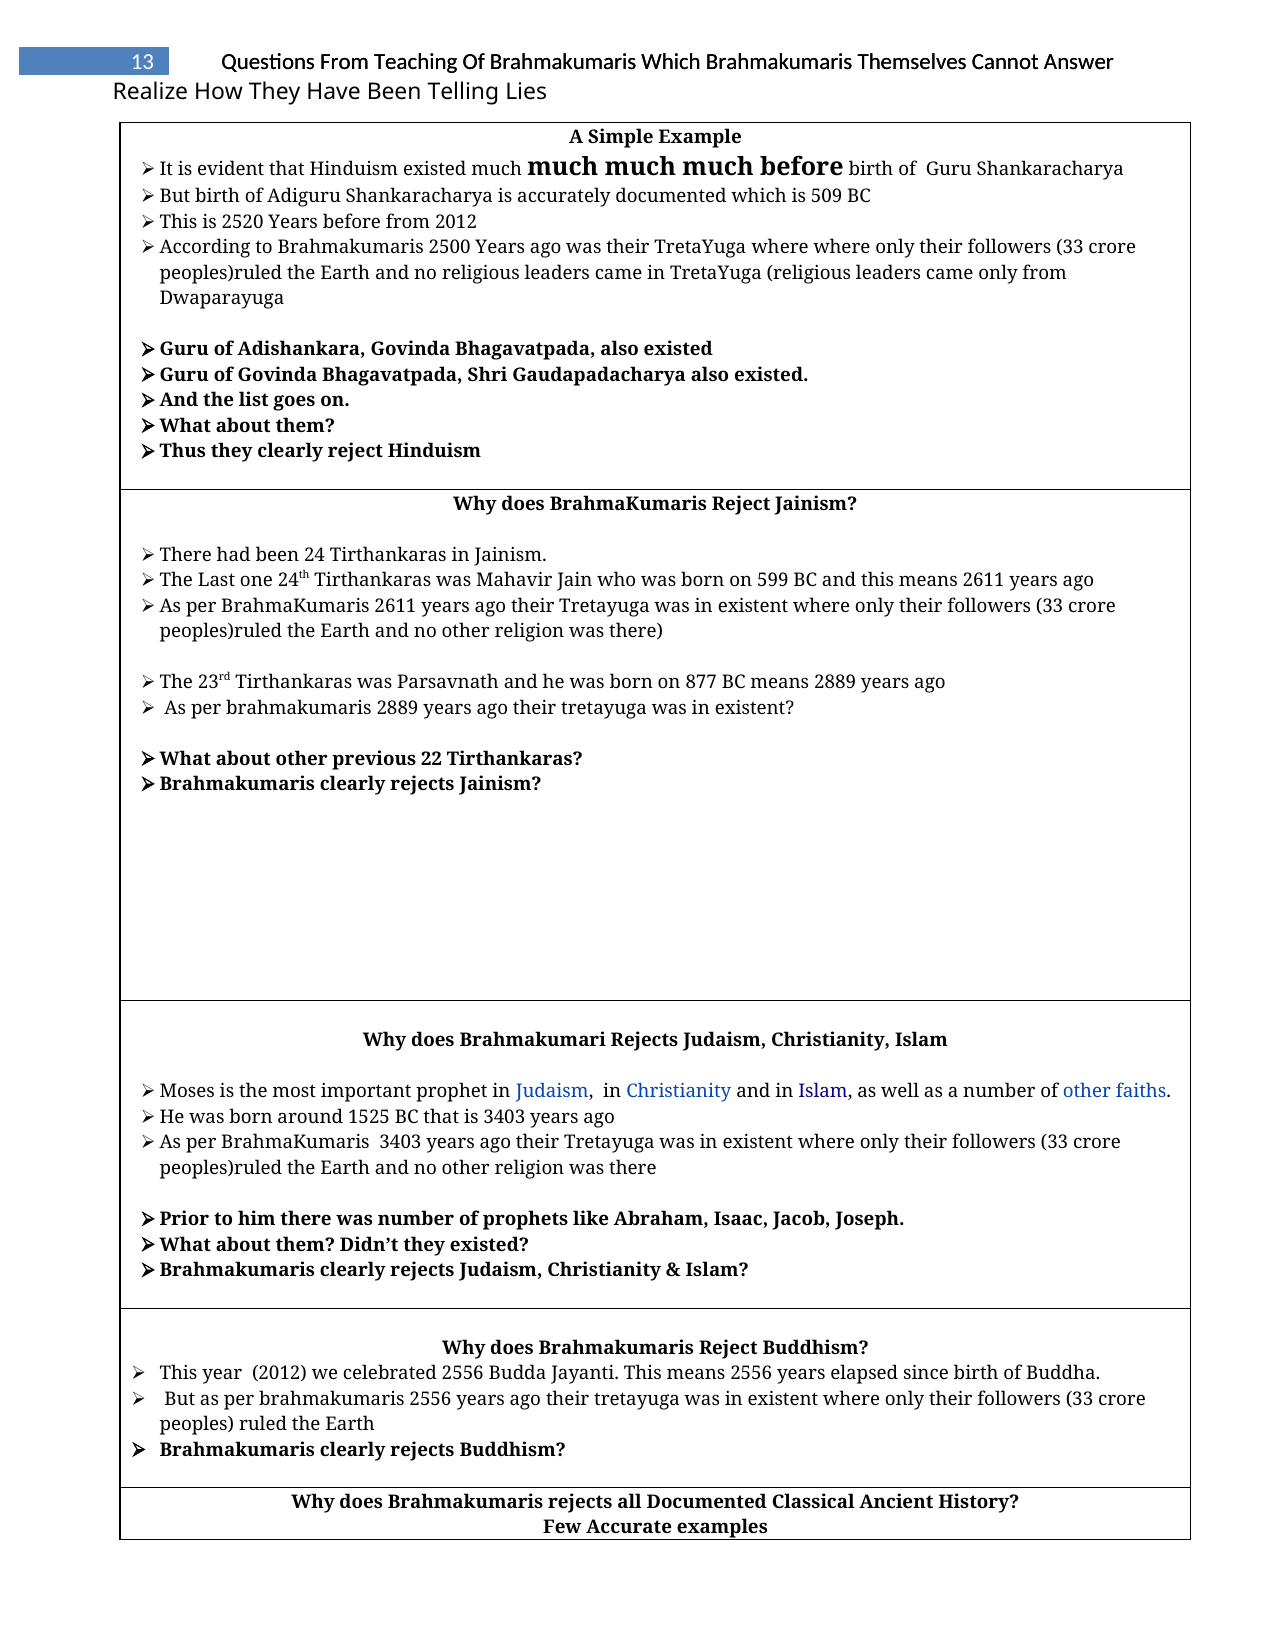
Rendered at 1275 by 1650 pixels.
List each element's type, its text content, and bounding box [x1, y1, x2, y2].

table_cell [121, 1488, 1190, 1539]
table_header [121, 123, 1190, 489]
table_cell Why does Brahmakumari Rejects Judaism, Christianity, Islam Moses is the most important prophet in Judaism, in Christianity and in Islam, as well as a number of other faiths. He was born around 1525 BC that is 3403 years ago As per BrahmaKumaris 3403 years ago their Tretayuga was in existent where only their followers (33 crore peoples)ruled the Earth and no other religion was there Prior to him there was number of prophets like Abraham, Isaac, Jacob, Joseph. What about them? Didn’t they existed? Brahmakumaris clearly rejects Judaism, Christianity & Islam? [121, 1001, 1190, 1307]
table_cell Why does BrahmaKumaris Reject Jainism? There had been 24 Tirthankaras in Jainism. The Last one 24th Tirthankaras was Mahavir Jain who was born on 599 BC and this means 2611 years ago As per BrahmaKumaris 2611 years ago their Tretayuga was in existent where only their followers (33 crore peoples)ruled the Earth and no other religion was there) The 23rd Tirthankaras was Parsavnath and he was born on 877 BC means 2889 years ago As per brahmakumaris 2889 years ago their tretayuga was in existent? What about other previous 22 Tirthankaras? Brahmakumaris clearly rejects Jainism? [121, 490, 1190, 1000]
table_cell Why does Brahmakumaris Reject Buddhism? This year (2012) we celebrated 2556 Budda Jayanti. This means 2556 years elapsed since birth of Buddha. But as per brahmakumaris 2556 years ago their tretayuga was in existent where only their followers (33 crore peoples) ruled the Earth Brahmakumaris clearly rejects Buddhism? [121, 1309, 1190, 1487]
